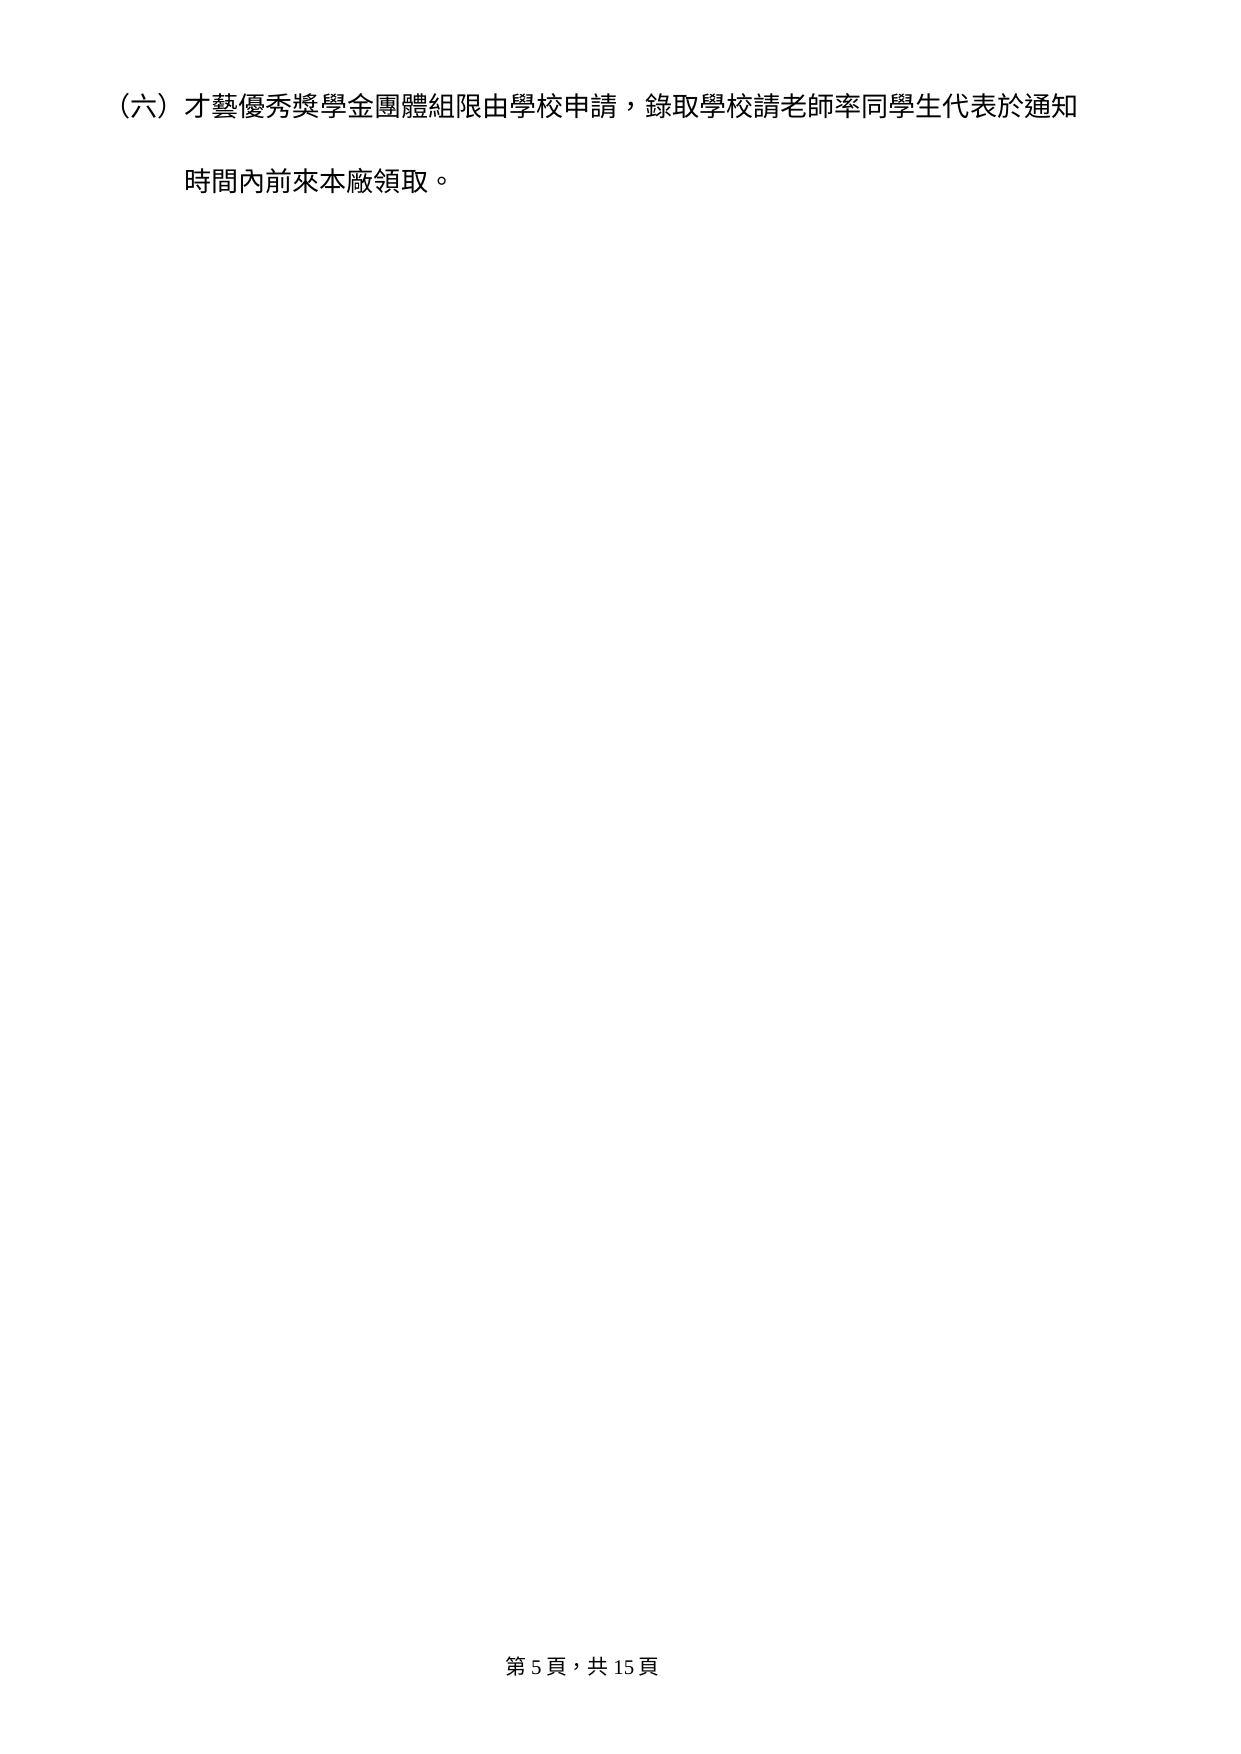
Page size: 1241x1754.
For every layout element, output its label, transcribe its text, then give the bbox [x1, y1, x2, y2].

text 時間內前來本廠領取。 [184, 142, 1152, 217]
text （六）才藝優秀獎學金團體組限由學校申請，錄取學校請老師率同學生代表於通知 [103, 67, 1152, 142]
